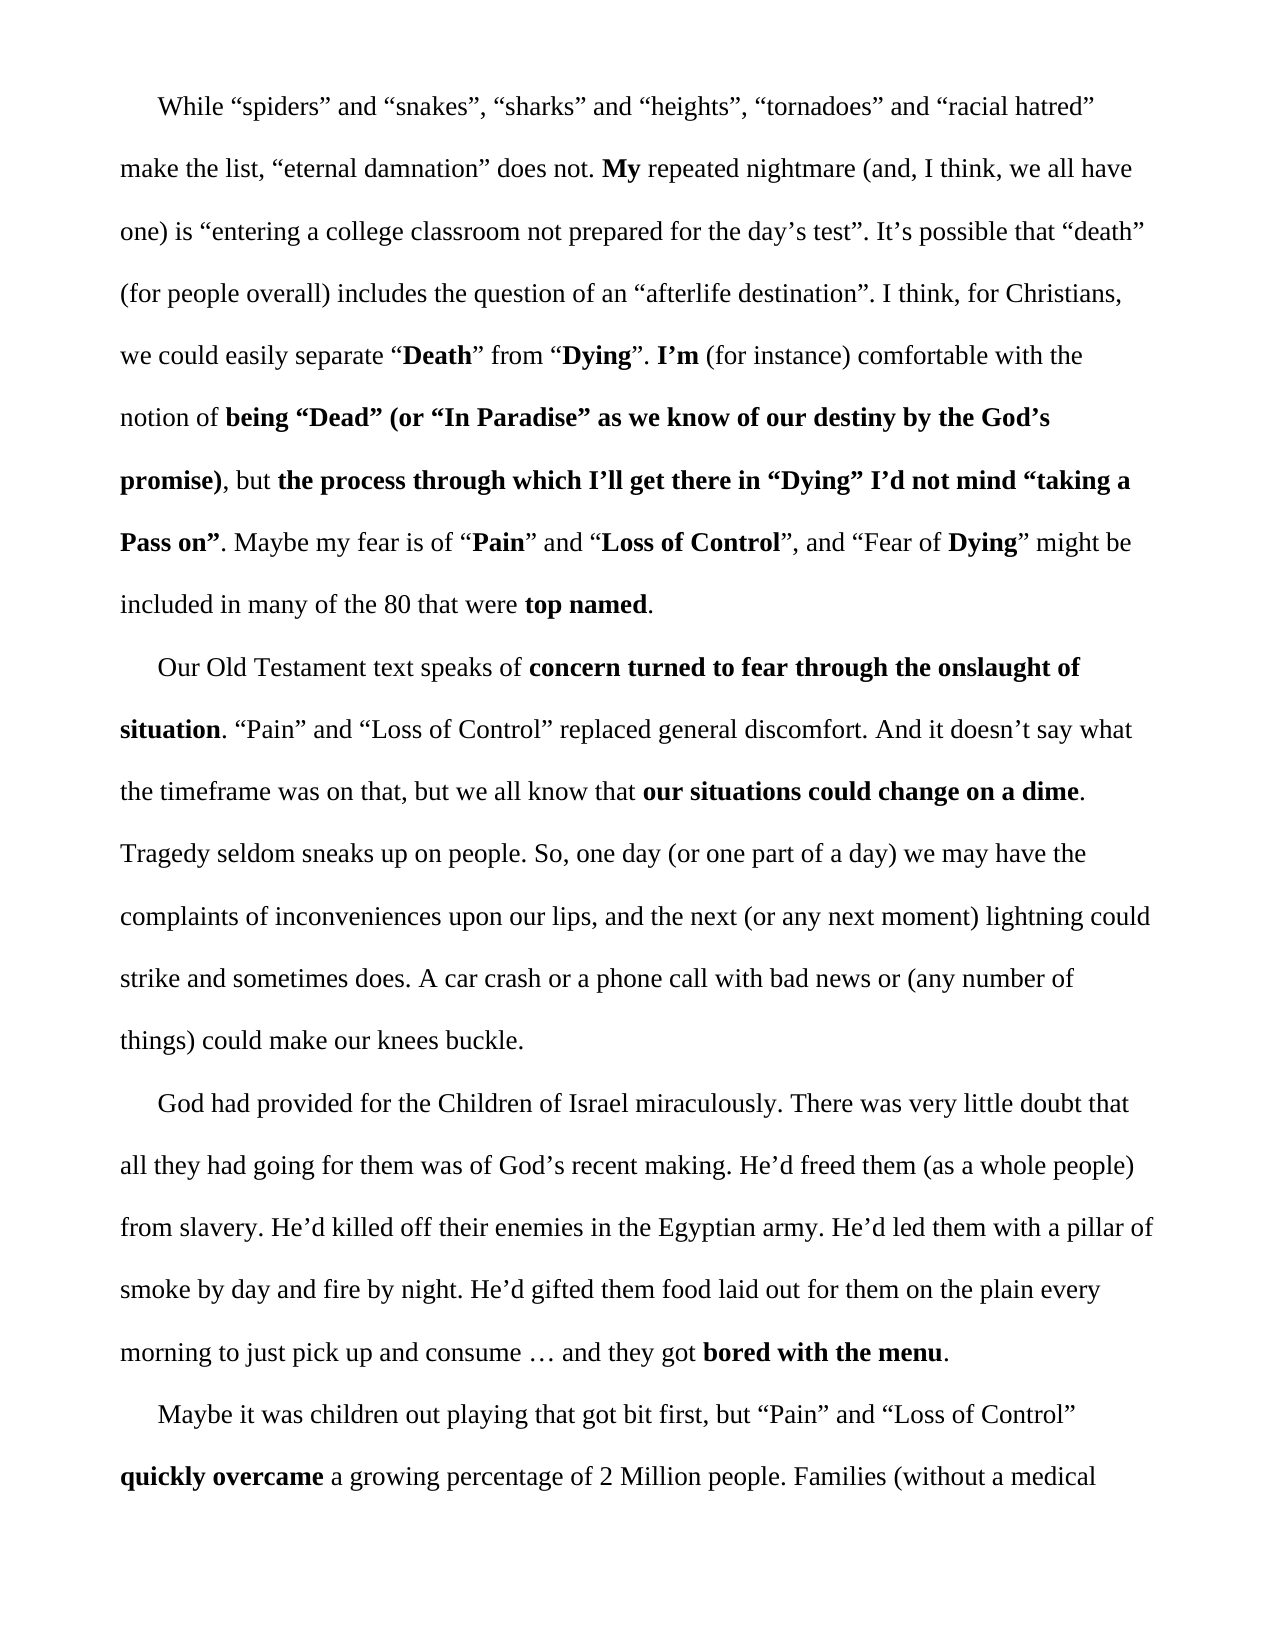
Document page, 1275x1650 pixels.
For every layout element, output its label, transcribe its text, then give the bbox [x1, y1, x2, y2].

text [120, 1398, 1155, 1492]
text Our Old Testament text speaks of concern turned to fear through the onslaught of situation. “Pain” and “Loss of Control” replaced general discomfort. And it doesn’t say what the timeframe was on that, but we all know that our situations could change on a dime. Tragedy seldom sneaks up on people. So, one day (or one part of a day) we may have the complaints of inconveniences upon our lips, and the next (or any next moment) lightning could strike and sometimes does. A car crash or a phone call with bad news or (any number of things) could make our knees buckle. [120, 651, 1155, 1056]
text God had provided for the Children of Israel miraculously. There was very little doubt that all they had going for them was of God’s recent making. He’d freed them (as a whole people) from slavery. He’d killed off their enemies in the Egyptian army. He’d led them with a pillar of smoke by day and fire by night. He’d gifted them food laid out for them on the plain every morning to just pick up and consume … and they got bored with the menu. [120, 1087, 1155, 1367]
text While “spiders” and “snakes”, “sharks” and “heights”, “tornadoes” and “racial hatred” make the list, “eternal damnation” does not. My repeated nightmare (and, I think, we all have one) is “entering a college classroom not prepared for the day’s test”. It’s possible that “death” (for people overall) includes the question of an “afterlife destination”. I think, for Christians, we could easily separate “Death” from “Dying”. I’m (for instance) comfortable with the notion of being “Dead” (or “In Paradise” as we know of our destiny by the God’s promise), but the process through which I’ll get there in “Dying” I’d not mind “taking a Pass on”. Maybe my fear is of “Pain” and “Loss of Control”, and “Fear of Dying” might be included in many of the 80 that were top named. [120, 90, 1155, 619]
